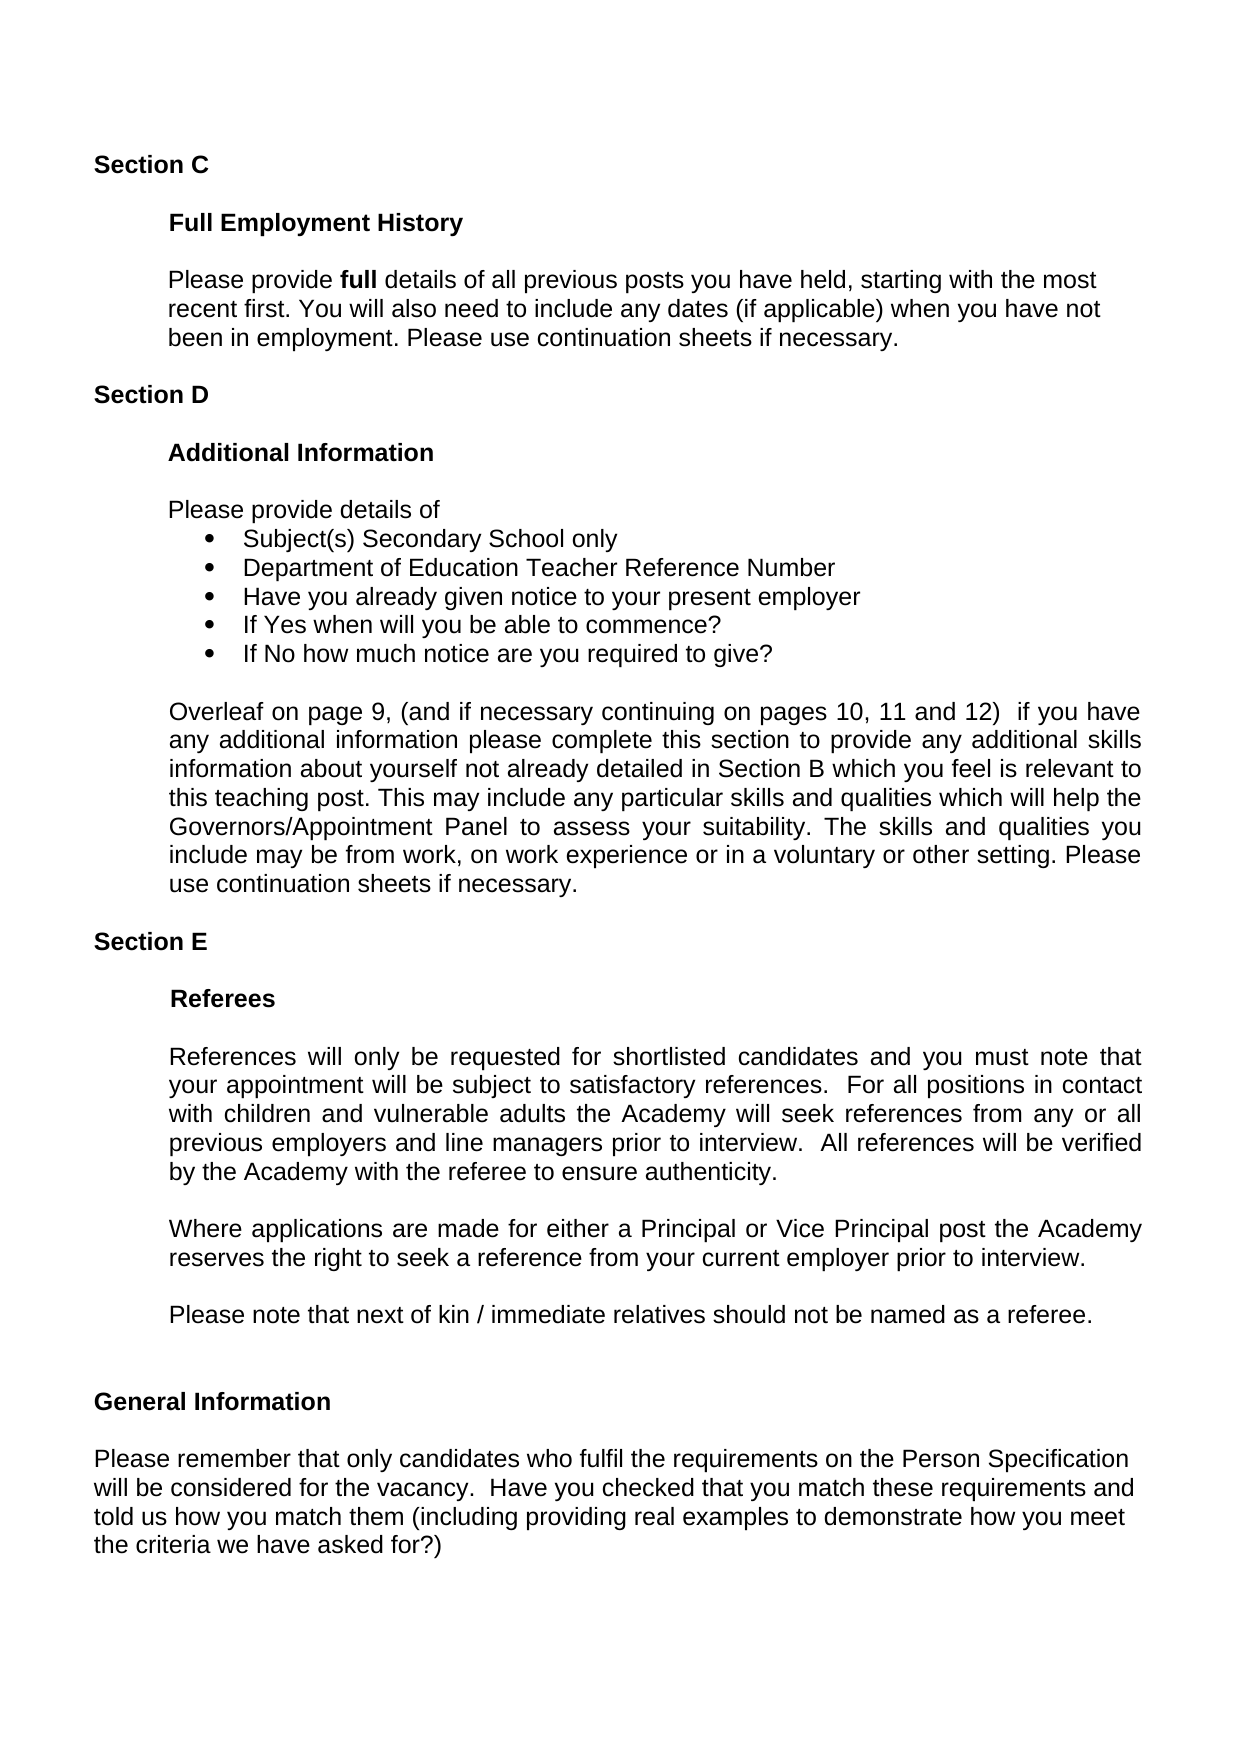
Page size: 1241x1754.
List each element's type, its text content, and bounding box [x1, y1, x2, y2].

text References will only be requested for shortlisted candidates and you must note that your appointment will be subject to satisfactory references. For all positions in contact with children and vulnerable adults the Academy will seek references from any or all previous employers and line managers prior to interview. All references will be verified by the Academy with the referee to ensure authenticity. [169, 1042, 1144, 1186]
text Where applications are made for either a Principal or Vice Principal post the Academy reserves the right to seek a reference from your current employer prior to interview. [169, 1214, 1144, 1272]
text General Information [94, 1387, 1144, 1416]
list If No how much notice are you required to give? [205, 639, 1144, 668]
list Department of Education Teacher Reference Number [205, 553, 1144, 581]
text Please remember that only candidates who fulfil the requirements on the Person Specification will be considered for the vacancy. Have you checked that you match these requirements and told us how you match them (including providing real examples to demonstrate how you meet the criteria we have asked for?) [94, 1444, 1144, 1559]
list Subject(s) Secondary School only [205, 524, 1144, 553]
text Please provide full details of all previous posts you have held, starting with the most recent first. You will also need to include any dates (if applicable) when you have not been in employment. Please use continuation sheets if necessary. [168, 265, 1144, 351]
text Section D [94, 380, 1144, 409]
list Have you already given notice to your present employer [205, 581, 1144, 610]
text Section C [94, 150, 1144, 179]
text Overleaf on page 9, (and if necessary continuing on pages 10, 11 and 12) if you have any additional information please complete this section to provide any additional skills information about yourself not already detailed in Section B which you feel is relevant to this teaching post. This may include any particular skills and qualities which will help the Governors/Appointment Panel to assess your suitability. The skills and qualities you include may be from work, on work experience or in a voluntary or other setting. Please use continuation sheets if necessary. [169, 697, 1144, 898]
list If Yes when will you be able to commence? [205, 610, 1144, 639]
text Please provide details of [168, 495, 1144, 524]
text Additional Information [168, 437, 1144, 466]
text Section E [94, 927, 1144, 956]
text Referees [94, 984, 1144, 1013]
text Please note that next of kin / immediate relatives should not be named as a referee. [169, 1301, 1144, 1329]
text Full Employment History [94, 207, 1144, 236]
